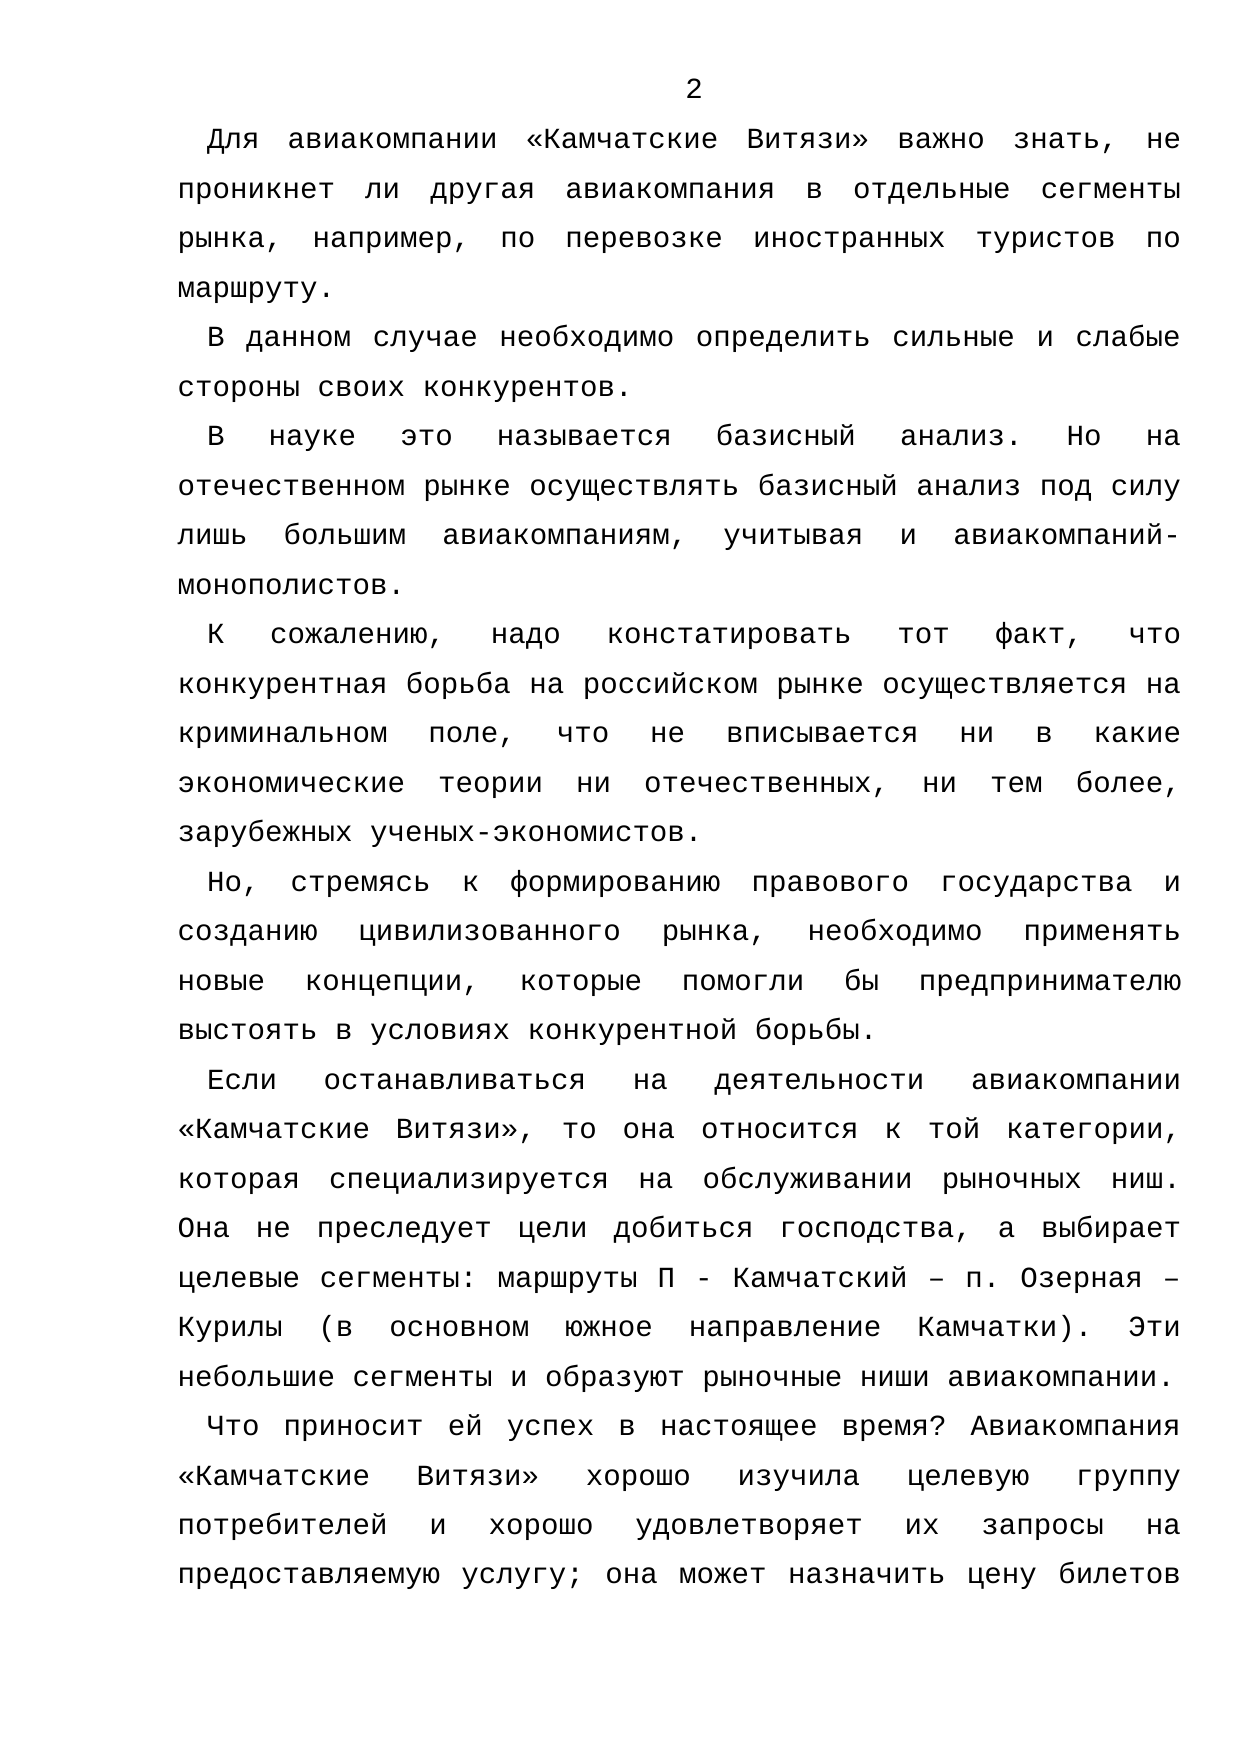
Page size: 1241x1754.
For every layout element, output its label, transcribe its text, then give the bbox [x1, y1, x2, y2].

text Для авиакомпании «Камчатские Витязи» важно знать, не проникнет ли другая авиакомпания в отдельные сегменты рынка, например, по перевозке иностранных туристов по маршруту. [177, 125, 1181, 306]
text Но, стремясь к формированию правового государства и созданию цивилизованного рынка, необходимо применять новые концепции, которые помогли бы предпринимателю выстоять в условиях конкурентной борьбы. [177, 867, 1181, 1048]
text К сожалению, надо констатировать тот факт, что конкурентная борьба на российском рынке осуществляется на криминальном поле, что не вписывается ни в какие экономические теории ни отечественных, ни тем более, зарубежных ученых-экономистов. [177, 619, 1181, 850]
text В данном случае необходимо определить сильные и слабые стороны своих конкурентов. [177, 323, 1181, 405]
text В науке это называется базисный анализ. Но на отечественном рынке осуществлять базисный анализ под силу лишь большим авиакомпаниям, учитывая и авиакомпаний-монополистов. [177, 422, 1181, 603]
text Если останавливаться на деятельности авиакомпании «Камчатские Витязи», то она относится к той категории, которая специализируется на обслуживании рыночных ниш. Она не преследует цели добиться господства, а выбирает целевые сегменты: маршруты П - Камчатский – п. Озерная – Курилы (в основном южное направление Камчатки). Эти небольшие сегменты и образуют рыночные ниши авиакомпании. [177, 1065, 1181, 1395]
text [177, 1411, 1181, 1593]
